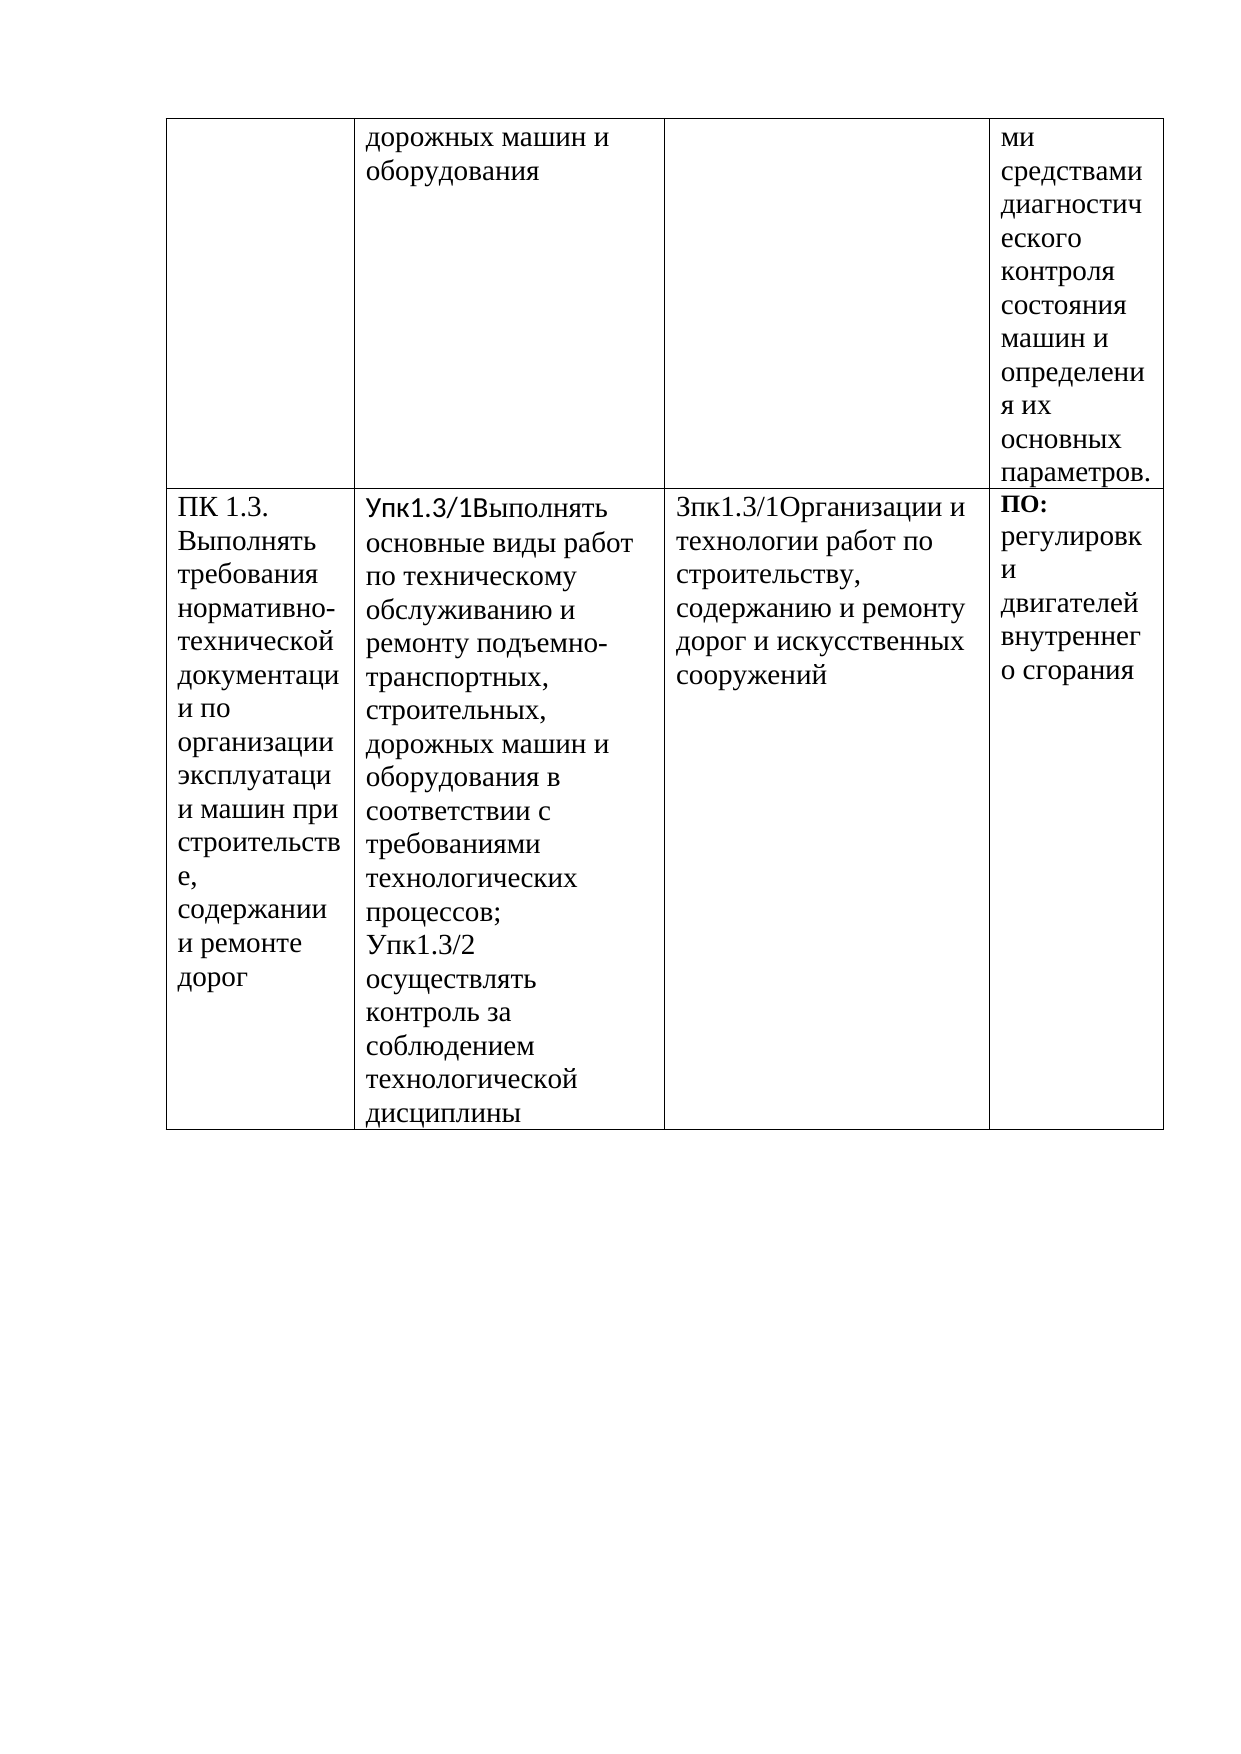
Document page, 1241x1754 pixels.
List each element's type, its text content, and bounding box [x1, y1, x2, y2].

table_cell ПК 1.3. Выполнять требования нормативно-технической документации по организации эксплуатации машин при строительстве, содержании и ремонте дорог [167, 489, 354, 1128]
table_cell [665, 119, 989, 488]
table_cell Упк1.3/1Выполнять основные виды работ по техническому обслуживанию и ремонту подъемно-транспортных, строительных, дорожных машин и оборудования в соответствии с требованиями технологических процессов; Упк1.3/2 осуществлять контроль за соблюдением технологической дисциплины [355, 489, 664, 1128]
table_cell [990, 119, 1163, 488]
table_cell Зпк1.3/1Организации и технологии работ по строительству, содержанию и ремонту дорог и искусственных сооружений [665, 489, 989, 1128]
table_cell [167, 119, 354, 488]
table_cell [355, 119, 664, 488]
table_cell ПО: регулировки двигателей внутреннего сгорания [990, 489, 1163, 1128]
